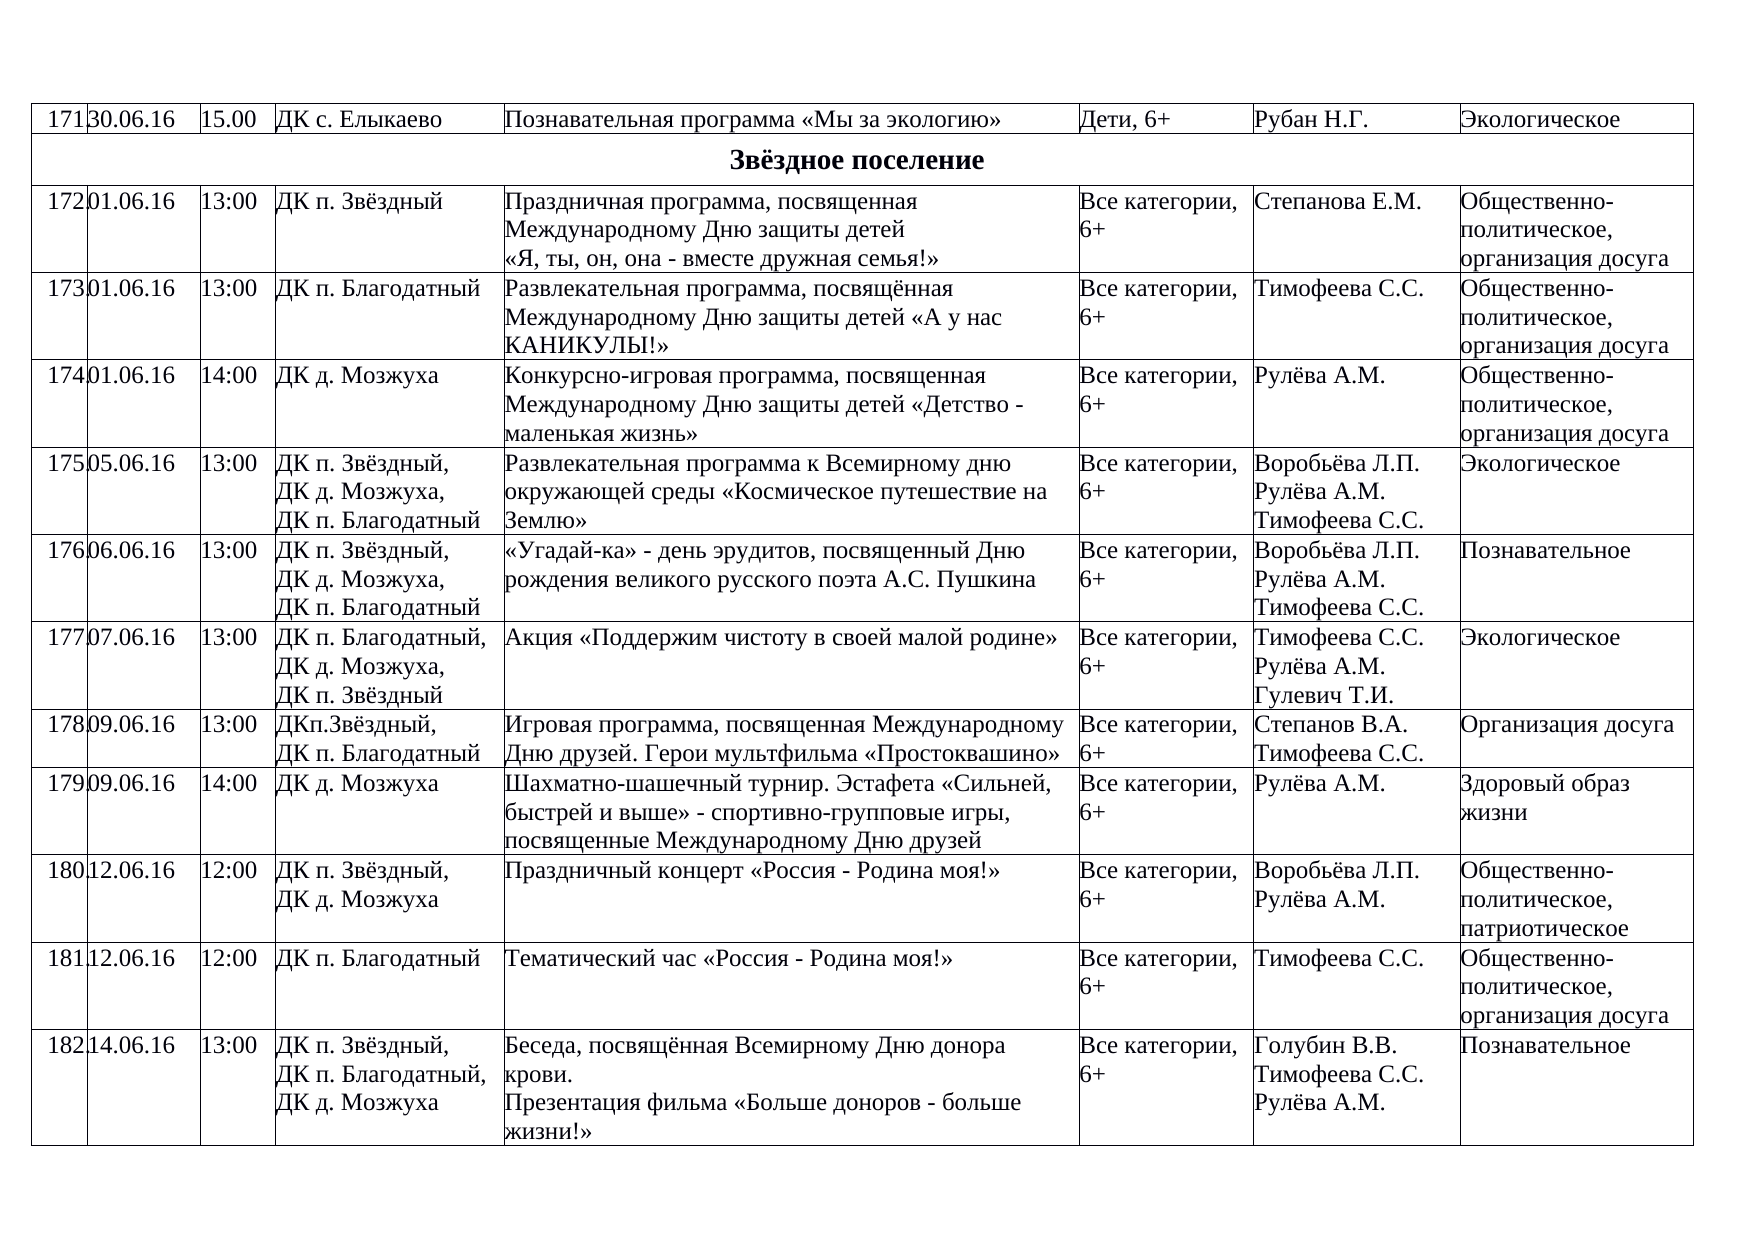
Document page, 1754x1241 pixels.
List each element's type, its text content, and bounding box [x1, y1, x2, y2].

table_cell Экологическое [1461, 622, 1693, 708]
table_cell 14:00 [201, 360, 275, 447]
table_cell [32, 104, 87, 133]
table_cell Все категории, 6+ [1080, 273, 1253, 359]
table_cell Дети, 6+ [1080, 104, 1253, 133]
table_cell Степанов В.А. Тимофеева С.С. [1254, 710, 1460, 767]
table_cell ДК д. Мозжуха [276, 360, 504, 447]
table_cell Познавательное [1461, 1030, 1693, 1145]
table_cell 14:00 [201, 768, 275, 854]
table_cell [32, 448, 87, 534]
table_cell 12:00 [201, 943, 275, 1029]
table_cell [32, 535, 87, 621]
table_cell 09.06.16 [88, 710, 200, 767]
table_cell Все категории, 6+ [1080, 1030, 1253, 1145]
table_cell Экологическое [1461, 104, 1693, 133]
table_cell ДК п. Звёздный, ДК д. Мозжуха, ДК п. Благодатный [276, 448, 504, 534]
table_cell 13:00 [201, 186, 275, 272]
table_cell ДК п. Звёздный, ДК д. Мозжуха [276, 855, 504, 942]
table_cell Все категории, 6+ [1080, 535, 1253, 621]
table_cell 01.06.16 [88, 273, 200, 359]
table_cell Все категории, 6+ [1080, 768, 1253, 854]
table_cell Организация досуга [1461, 710, 1693, 767]
table_cell Воробьёва Л.П. Рулёва А.М. [1254, 855, 1460, 942]
table_cell Тематический час «Россия - Родина моя!» [505, 943, 1079, 1029]
table_cell ДК п. Благодатный [276, 273, 504, 359]
table_cell Рубан Н.Г. [1254, 104, 1460, 133]
table_cell Все категории, 6+ [1080, 448, 1253, 534]
table_cell Познавательная программа «Мы за экологию» [505, 104, 1079, 133]
table_cell Конкурсно-игровая программа, посвященная Международному Дню защиты детей «Детство - маленькая жизнь» [505, 360, 1079, 447]
table_cell Игровая программа, посвященная Международному Дню друзей. Герои мультфильма «Простоквашино» [505, 710, 1079, 767]
table_cell ДК п. Звёздный, ДК д. Мозжуха, ДК п. Благодатный [276, 535, 504, 621]
table_cell Здоровый образ жизни [1461, 768, 1693, 854]
table_cell 13:00 [201, 1030, 275, 1145]
table_cell 01.06.16 [88, 360, 200, 447]
table_cell 30.06.16 [88, 104, 200, 133]
table_cell [32, 186, 87, 272]
table_cell Общественно-политическое, патриотическое [1461, 855, 1693, 942]
table_cell Все категории, 6+ [1080, 622, 1253, 708]
table_cell Все категории, 6+ [1080, 855, 1253, 942]
table_cell Развлекательная программа к Всемирному дню окружающей среды «Космическое путешествие на Землю» [505, 448, 1079, 534]
table_cell Все категории, 6+ [1080, 186, 1253, 272]
table_cell Голубин В.В. Тимофеева С.С. Рулёва А.М. [1254, 1030, 1460, 1145]
table_cell Общественно-политическое, организация досуга [1461, 186, 1693, 272]
table_cell Акция «Поддержим чистоту в своей малой родине» [505, 622, 1079, 708]
table_cell [32, 710, 87, 767]
table_cell Праздничная программа, посвященная Международному Дню защиты детей «Я, ты, он, она - вместе дружная семья!» [505, 186, 1079, 272]
table_cell [32, 273, 87, 359]
table_cell 12:00 [201, 855, 275, 942]
table_cell 15.00 [201, 104, 275, 133]
table_cell ДК п. Благодатный [276, 943, 504, 1029]
table_cell «Угадай-ка» - день эрудитов, посвященный Дню рождения великого русского поэта А.С. Пушкина [505, 535, 1079, 621]
table_cell [32, 855, 87, 942]
table_cell Познавательное [1461, 535, 1693, 621]
table_cell Тимофеева С.С. [1254, 273, 1460, 359]
table_cell Все категории, 6+ [1080, 710, 1253, 767]
table_cell [32, 360, 87, 447]
table_cell Степанова Е.М. [1254, 186, 1460, 272]
table_cell 13:00 [201, 710, 275, 767]
table_cell 12.06.16 [88, 943, 200, 1029]
table_cell 14.06.16 [88, 1030, 200, 1145]
table_cell 13:00 [201, 622, 275, 708]
table_cell 09.06.16 [88, 768, 200, 854]
table_cell ДК с. Елыкаево [276, 104, 504, 133]
table_cell Экологическое [1461, 448, 1693, 534]
table_cell Рулёва А.М. [1254, 360, 1460, 447]
table_cell Развлекательная программа, посвящённая Международному Дню защиты детей «А у нас КАНИКУЛЫ!» [505, 273, 1079, 359]
table_cell 13:00 [201, 273, 275, 359]
table_cell 12.06.16 [88, 855, 200, 942]
table_cell ДК п. Звёздный [276, 186, 504, 272]
table_cell Тимофеева С.С. [1254, 943, 1460, 1029]
table_cell ДКп.Звёздный, ДК п. Благодатный [276, 710, 504, 767]
table_cell ДК д. Мозжуха [276, 768, 504, 854]
table_cell [32, 1030, 87, 1145]
table_cell Тимофеева С.С. Рулёва А.М. Гулевич Т.И. [1254, 622, 1460, 708]
table_cell 06.06.16 [88, 535, 200, 621]
table_cell ДК п. Звёздный, ДК п. Благодатный, ДК д. Мозжуха [276, 1030, 504, 1145]
table_cell ДК п. Благодатный, ДК д. Мозжуха, ДК п. Звёздный [276, 622, 504, 708]
table_cell Воробьёва Л.П. Рулёва А.М. Тимофеева С.С. [1254, 448, 1460, 534]
table_cell Общественно-политическое, организация досуга [1461, 943, 1693, 1029]
table_cell Все категории, 6+ [1080, 943, 1253, 1029]
table_cell [32, 768, 87, 854]
table_cell Шахматно-шашечный турнир. Эстафета «Сильней, быстрей и выше» - спортивно-групповые игры, посвященные Международному Дню друзей [505, 768, 1079, 854]
table_cell [32, 622, 87, 708]
table_cell Все категории, 6+ [1080, 360, 1253, 447]
table_cell Звёздное поселение [32, 134, 1693, 185]
table_cell Праздничный концерт «Россия - Родина моя!» [505, 855, 1079, 942]
table_cell 01.06.16 [88, 186, 200, 272]
table_cell Рулёва А.М. [1254, 768, 1460, 854]
table_cell [32, 943, 87, 1029]
table_cell Беседа, посвящённая Всемирному Дню донора крови. Презентация фильма «Больше доноров - больше жизни!» [505, 1030, 1079, 1145]
table_cell 05.06.16 [88, 448, 200, 534]
table_cell 07.06.16 [88, 622, 200, 708]
table_cell Воробьёва Л.П. Рулёва А.М. Тимофеева С.С. [1254, 535, 1460, 621]
table_cell Общественно-политическое, организация досуга [1461, 360, 1693, 447]
table_cell Общественно-политическое, организация досуга [1461, 273, 1693, 359]
table_cell 13:00 [201, 535, 275, 621]
table_cell 13:00 [201, 448, 275, 534]
